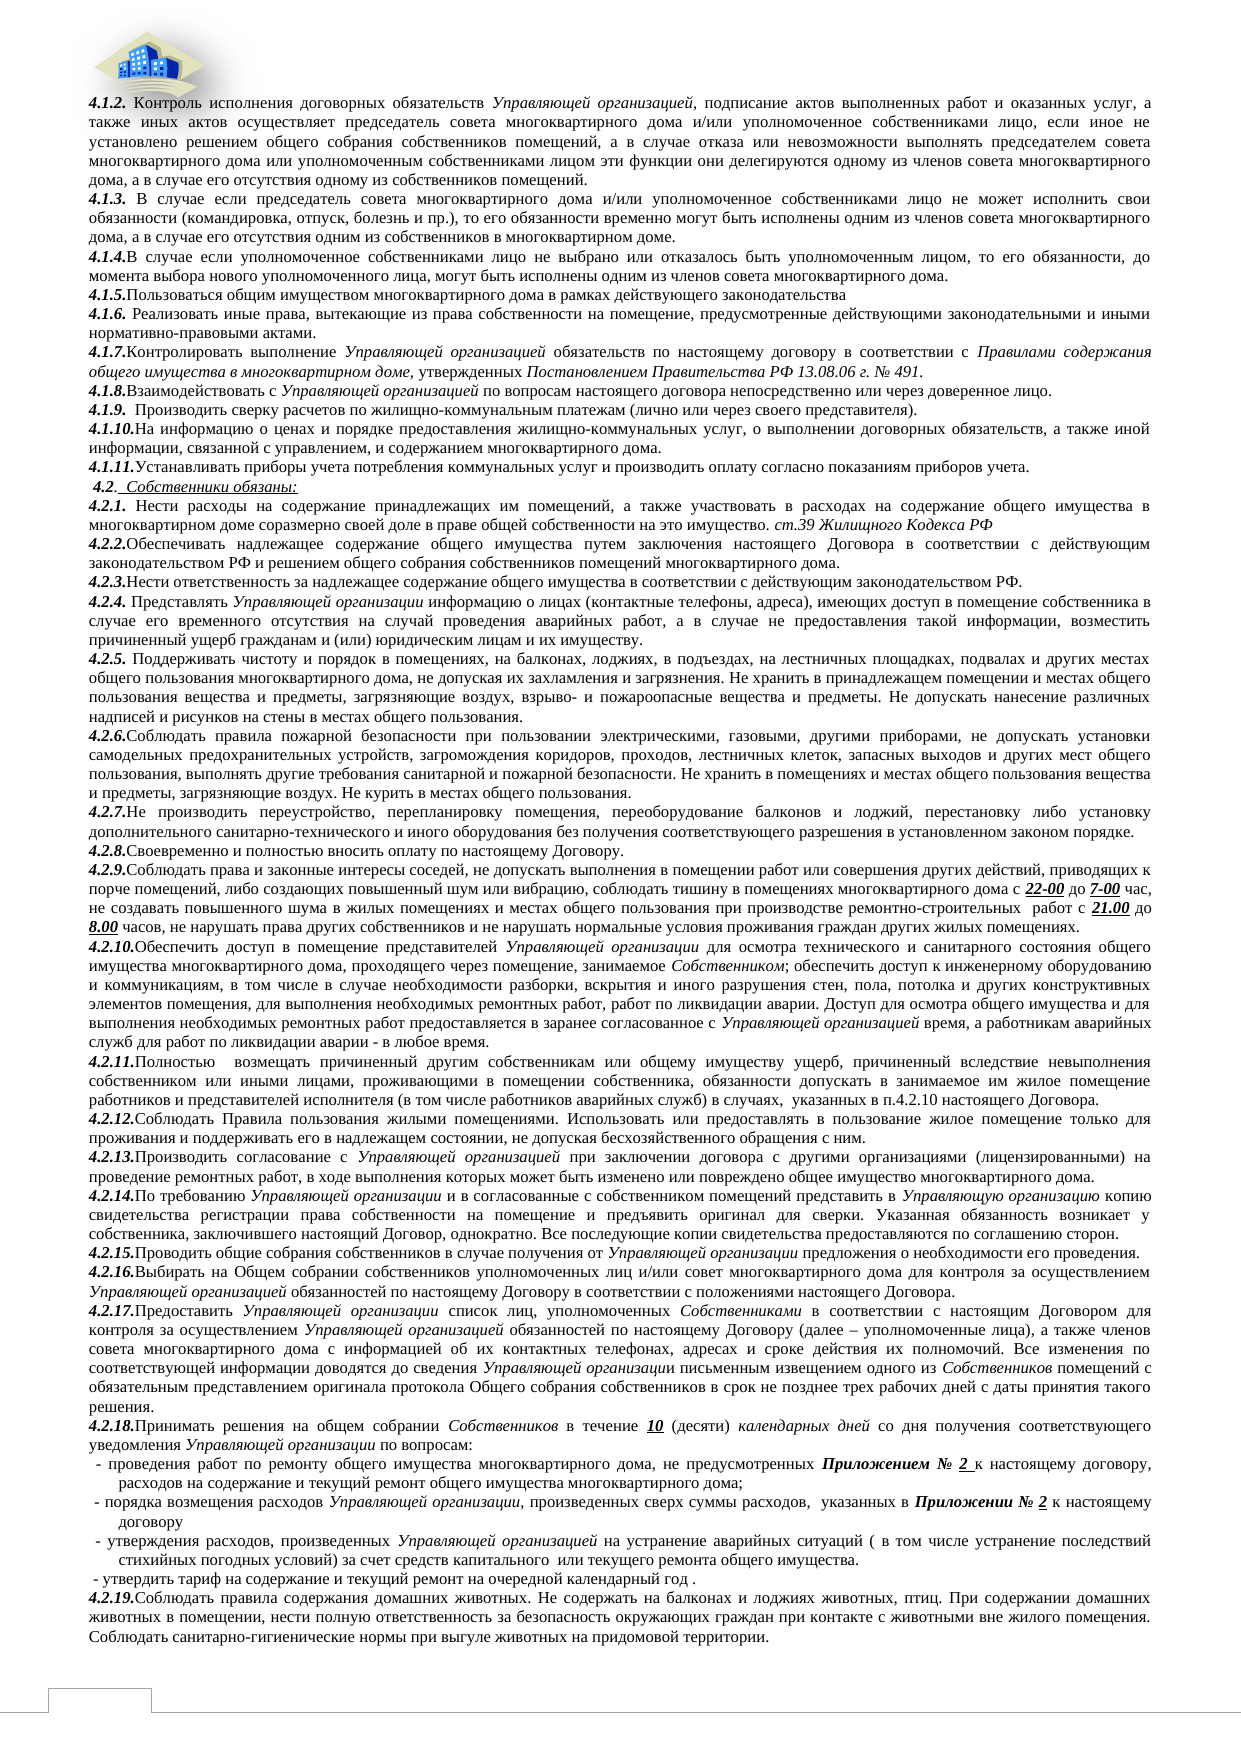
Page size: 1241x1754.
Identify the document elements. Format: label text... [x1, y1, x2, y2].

text 4.1.3. В случае если председатель совета многоквартирного дома и/или уполномоченное собственниками лицо не может исполнить свои обязанности (командировка, отпуск, болезнь и пр.), то его обязанности временно могут быть исполнены одним из членов совета многоквартирного дома, а в случае его отсутствия одним из собственников в многоквартирном доме. [89, 189, 1152, 246]
text 4.1.9. Производить сверку расчетов по жилищно-коммунальным платежам (лично или через своего представителя). [89, 400, 1152, 419]
text - проведения работ по ремонту общего имущества многоквартирного дома, не предусмотренных Приложением № 2 к настоящему договору, расходов на содержание и текущий ремонт общего имущества многоквартирного дома; [89, 1454, 1152, 1492]
text 4.2.5. Поддерживать чистоту и порядок в помещениях, на балконах, лоджиях, в подъездах, на лестничных площадках, подвалах и других местах общего пользования многоквартирного дома, не допуская их захламления и загрязнения. Не хранить в принадлежащем помещении и местах общего пользования вещества и предметы, загрязняющие воздух, взрыво- и пожароопасные вещества и предметы. Не допускать нанесение различных надписей и рисунков на стены в местах общего пользования. [89, 649, 1152, 726]
text 4.2.3.Нести ответственность за надлежащее содержание общего имущества в соответствии с действующим законодательством РФ. [89, 572, 1152, 591]
text 4.1.7.Контролировать выполнение Управляющей организацией обязательств по настоящему договору в соответствии с Правилами содержания общего имущества в многоквартирном доме, утвержденных Постановлением Правительства РФ 13.08.06 г. № 491. [89, 342, 1152, 381]
text 4.1.4.В случае если уполномоченное собственниками лицо не выбрано или отказалось быть уполномоченным лицом, то его обязанности, до момента выбора нового уполномоченного лица, могут быть исполнены одним из членов совета многоквартирного дома. [89, 246, 1152, 285]
text - утвердить тариф на содержание и текущий ремонт на очередной календарный год . [89, 1569, 1152, 1588]
text 4.1.5.Пользоваться общим имуществом многоквартирного дома в рамках действующего законодательства [89, 285, 1152, 304]
text 4.2.12.Соблюдать Правила пользования жилыми помещениями. Использовать или предоставлять в пользование жилое помещение только для проживания и поддерживать его в надлежащем состоянии, не допуская бесхозяйственного обращения с ним. [89, 1109, 1152, 1147]
text 4.2. Собственники обязаны: [89, 476, 1152, 496]
text 4.1.11.Устанавливать приборы учета потребления коммунальных услуг и производить оплату согласно показаниям приборов учета. [89, 457, 1152, 476]
text 4.1.2. Контроль исполнения договорных обязательств Управляющей организацией, подписание актов выполненных работ и оказанных услуг, а также иных актов осуществляет председатель совета многоквартирного дома и/или уполномоченное собственниками лицо, если иное не установлено решением общего собрания собственников помещений, а в случае отказа или невозможности выполнять председателем совета многоквартирного дома или уполномоченным собственниками лицом эти функции они делегируются одному из членов совета многоквартирного дома, а в случае его отсутствия одному из собственников помещений. [89, 93, 1152, 189]
text 4.2.1. Нести расходы на содержание принадлежащих им помещений, а также участвовать в расходах на содержание общего имущества в многоквартирном доме соразмерно своей доле в праве общей собственности на это имущество. ст.39 Жилищного Кодекса РФ [89, 496, 1152, 534]
text 4.2.13.Производить согласование с Управляющей организацией при заключении договора с другими организациями (лицензированными) на проведение ремонтных работ, в ходе выполнения которых может быть изменено или повреждено общее имущество многоквартирного дома. [89, 1147, 1152, 1186]
text 4.1.8.Взаимодействовать с Управляющей организацией по вопросам настоящего договора непосредственно или через доверенное лицо. [89, 381, 1152, 400]
text - утверждения расходов, произведенных Управляющей организацией на устранение аварийных ситуаций ( в том числе устранение последствий стихийных погодных условий) за счет средств капитального или текущего ремонта общего имущества. [89, 1531, 1152, 1569]
text 4.2.9.Соблюдать права и законные интересы соседей, не допускать выполнения в помещении работ или совершения других действий, приводящих к порче помещений, либо создающих повышенный шум или вибрацию, соблюдать тишину в помещениях многоквартирного дома с 22-00 до 7-00 час, не создавать повышенного шума в жилых помещениях и местах общего пользования при производстве ремонтно-строительных работ с 21.00 до 8.00 часов, не нарушать права других собственников и не нарушать нормальные условия проживания граждан других жилых помещениях. [89, 860, 1152, 936]
text 4.2.11.Полностью возмещать причиненный другим собственникам или общему имуществу ущерб, причиненный вследствие невыполнения собственником или иными лицами, проживающими в помещении собственника, обязанности допускать в занимаемое им жилое помещение работников и представителей исполнителя (в том числе работников аварийных служб) в случаях, указанных в п.4.2.10 настоящего Договора. [89, 1051, 1152, 1109]
text 4.2.14.По требованию Управляющей организации и в согласованные с собственником помещений представить в Управляющую организацию копию свидетельства регистрации права собственности на помещение и предъявить оригинал для сверки. Указанная обязанность возникает у собственника, заключившего настоящий Договор, однократно. Все последующие копии свидетельства предоставляются по соглашению сторон. [89, 1186, 1152, 1243]
text 4.1.10.На информацию о ценах и порядке предоставления жилищно-коммунальных услуг, о выполнении договорных обязательств, а также иной информации, связанной с управлением, и содержанием многоквартирного дома. [89, 419, 1152, 457]
text 4.2.16.Выбирать на Общем собрании собственников уполномоченных лиц и/или совет многоквартирного дома для контроля за осуществлением Управляющей организацией обязанностей по настоящему Договору в соответствии с положениями настоящего Договора. [89, 1262, 1152, 1301]
text 4.2.18.Принимать решения на общем собрании Собственников в течение 10 (десяти) календарных дней со дня получения соответствующего уведомления Управляющей организации по вопросам: [89, 1416, 1152, 1454]
text 4.1.6. Реализовать иные права, вытекающие из права собственности на помещение, предусмотренные действующими законодательными и иными нормативно-правовыми актами. [89, 304, 1152, 342]
text 4.2.7.Не производить переустройство, перепланировку помещения, переоборудование балконов и лоджий, перестановку либо установку дополнительного санитарно-технического и иного оборудования без получения соответствующего разрешения в установленном законом порядке. [89, 802, 1152, 841]
text 4.2.2.Обеспечивать надлежащее содержание общего имущества путем заключения настоящего Договора в соответствии с действующим законодательством РФ и решением общего собрания собственников помещений многоквартирного дома. [89, 534, 1152, 572]
text 4.2.19.Соблюдать правила содержания домашних животных. Не содержать на балконах и лоджиях животных, птиц. При содержании домашних животных в помещении, нести полную ответственность за безопасность окружающих граждан при контакте с животными вне жилого помещения. Соблюдать санитарно-гигиенические нормы при выгуле животных на придомовой территории. [89, 1588, 1152, 1646]
text 4.2.4. Представлять Управляющей организации информацию о лицах (контактные телефоны, адреса), имеющих доступ в помещение собственника в случае его временного отсутствия на случай проведения аварийных работ, а в случае не предоставления такой информации, возместить причиненный ущерб гражданам и (или) юридическим лицам и их имуществу. [89, 591, 1152, 649]
text 4.2.15.Проводить общие собрания собственников в случае получения от Управляющей организации предложения о необходимости его проведения. [89, 1243, 1152, 1262]
text 4.2.6.Соблюдать правила пожарной безопасности при пользовании электрическими, газовыми, другими приборами, не допускать установки самодельных предохранительных устройств, загромождения коридоров, проходов, лестничных клеток, запасных выходов и других мест общего пользования, выполнять другие требования санитарной и пожарной безопасности. Не хранить в помещениях и местах общего пользования вещества и предметы, загрязняющие воздух. Не курить в местах общего пользования. [89, 726, 1152, 802]
text 4.2.17.Предоставить Управляющей организации список лиц, уполномоченных Собственниками в соответствии с настоящим Договором для контроля за осуществлением Управляющей организацией обязанностей по настоящему Договору (далее – уполномоченные лица), а также членов совета многоквартирного дома с информацией об их контактных телефонах, адресах и сроке действия их полномочий. Все изменения по соответствующей информации доводятся до сведения Управляющей организации письменным извещением одного из Собственников помещений с обязательным представлением оригинала протокола Общего собрания собственников в срок не позднее трех рабочих дней с даты принятия такого решения. [89, 1301, 1152, 1416]
text - порядка возмещения расходов Управляющей организации, произведенных сверх суммы расходов, указанных в Приложении № 2 к настоящему договору [89, 1492, 1152, 1531]
text 4.2.10.Обеспечить доступ в помещение представителей Управляющей организации для осмотра технического и санитарного состояния общего имущества многоквартирного дома, проходящего через помещение, занимаемое Собственником; обеспечить доступ к инженерному оборудованию и коммуникациям, в том числе в случае необходимости разборки, вскрытия и иного разрушения стен, пола, потолка и других конструктивных элементов помещения, для выполнения необходимых ремонтных работ, работ по ликвидации аварии. Доступ для осмотра общего имущества и для выполнения необходимых ремонтных работ предоставляется в заранее согласованное с Управляющей организацией время, а работникам аварийных служб для работ по ликвидации аварии - в любое время. [89, 936, 1152, 1051]
text 4.2.8.Своевременно и полностью вносить оплату по настоящему Договору. [89, 841, 1152, 860]
